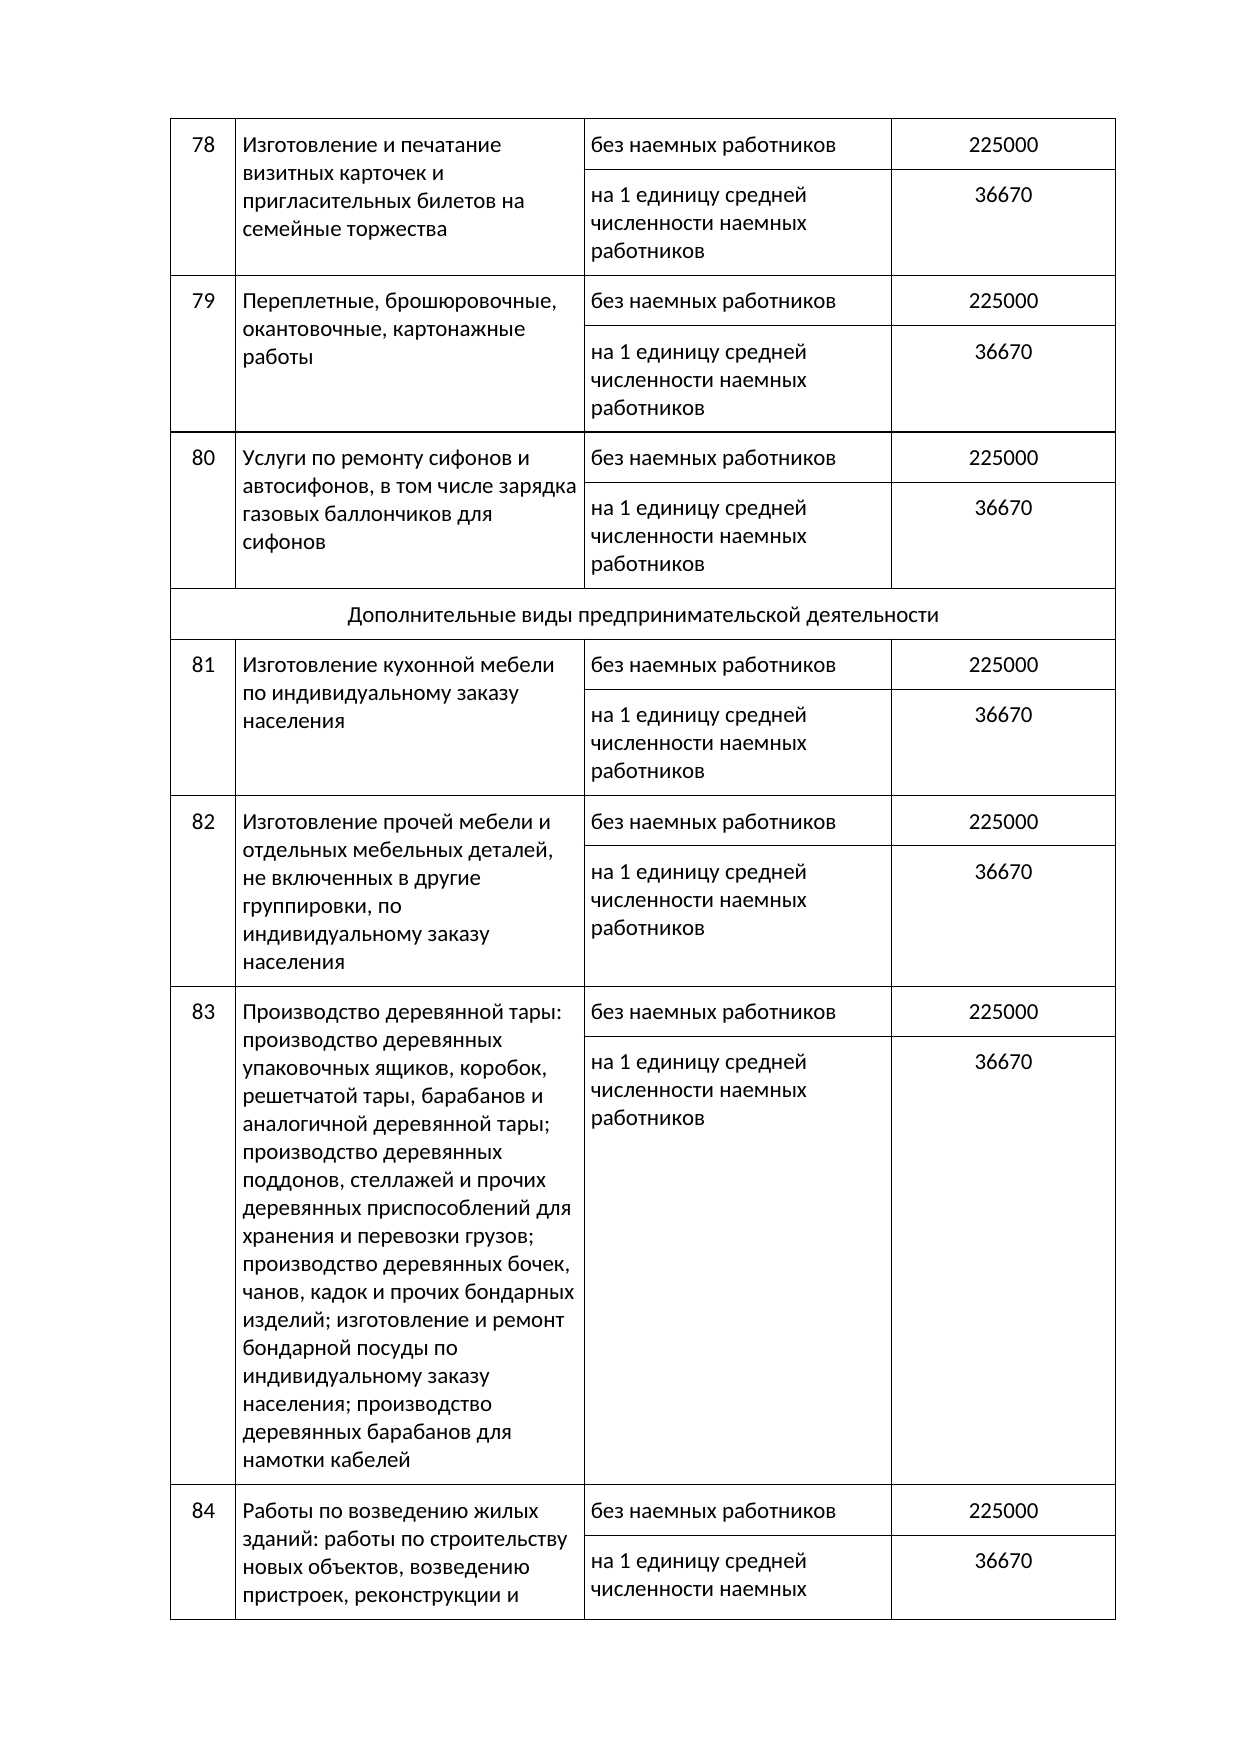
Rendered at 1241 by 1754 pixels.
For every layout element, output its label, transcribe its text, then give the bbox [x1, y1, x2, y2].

table_cell 84 [171, 1485, 235, 1618]
table_cell 82 [171, 796, 235, 986]
table_cell на 1 единицу средней численности наемных работников [585, 326, 891, 431]
table_cell без наемных работников [585, 640, 891, 689]
table_cell на 1 единицу средней численности наемных работников [585, 690, 891, 795]
table_cell без наемных работников [585, 1485, 891, 1534]
table_cell Услуги по ремонту сифонов и автосифонов, в том числе зарядка газовых баллончиков для сифонов [236, 433, 584, 588]
table_cell 36670 [892, 1037, 1115, 1484]
table_cell без наемных работников [585, 276, 891, 325]
table_cell 225000 [892, 119, 1115, 168]
table_cell 36670 [892, 1536, 1115, 1618]
table_cell на 1 единицу средней численности наемных работников [585, 483, 891, 588]
table_cell без наемных работников [585, 796, 891, 845]
table_cell Изготовление и печатание визитных карточек и пригласительных билетов на семейные торжества [236, 119, 584, 275]
table_cell без наемных работников [585, 433, 891, 482]
table_cell 36670 [892, 326, 1115, 431]
table_cell 225000 [892, 640, 1115, 689]
table_cell 36670 [892, 483, 1115, 588]
table_cell 83 [171, 987, 235, 1484]
table_cell 225000 [892, 796, 1115, 845]
table_cell 36670 [892, 170, 1115, 275]
table_cell 36670 [892, 846, 1115, 986]
table_cell без наемных работников [585, 987, 891, 1036]
table_cell 79 [171, 276, 235, 431]
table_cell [585, 1536, 891, 1618]
table_cell Переплетные, брошюровочные, окантовочные, картонажные работы [236, 276, 584, 431]
table_cell на 1 единицу средней численности наемных работников [585, 846, 891, 986]
table_cell 225000 [892, 433, 1115, 482]
table_cell 225000 [892, 276, 1115, 325]
table_cell 78 [171, 119, 235, 275]
table_cell без наемных работников [585, 119, 891, 168]
table_cell Дополнительные виды предпринимательской деятельности [171, 589, 1115, 638]
table_cell 225000 [892, 1485, 1115, 1534]
table_cell 225000 [892, 987, 1115, 1036]
table_cell Работы по возведению жилых зданий: работы по строительству новых объектов, возведению пристроек, реконструкции и ремонту зданий; ремонт домов, квартир по заказам населения; переборка бревенчатых и брусчатых срубов; ремонт подвальных помещений, погребов; ремонт садовых (дачных) домиков; ремонт хозяйственных построек (сараев, навесов, летних кухонь и др.); строительство индивидуальных домов; строительство хозяйственных построек; изготовление и сборка бревенчатых и брусчатых срубов; сборка щитовых домов заводского изготовления; строительство садовых домиков; пристройка к домам дополнительных помещений (веранд, туалетов и др.); строительство индивидуальных бань и душевых [236, 1485, 584, 1618]
table_cell Производство деревянной тары: производство деревянных упаковочных ящиков, коробок, решетчатой тары, барабанов и аналогичной деревянной тары; производство деревянных поддонов, стеллажей и прочих деревянных приспособлений для хранения и перевозки грузов; производство деревянных бочек, чанов, кадок и прочих бондарных изделий; изготовление и ремонт бондарной посуды по индивидуальному заказу населения; производство деревянных барабанов для намотки кабелей [236, 987, 584, 1484]
table_cell 36670 [892, 690, 1115, 795]
table_cell 80 [171, 433, 235, 588]
table_cell 81 [171, 640, 235, 795]
table_cell Изготовление прочей мебели и отдельных мебельных деталей, не включенных в другие группировки, по индивидуальному заказу населения [236, 796, 584, 986]
table_cell Изготовление кухонной мебели по индивидуальному заказу населения [236, 640, 584, 795]
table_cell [585, 170, 891, 275]
table_cell на 1 единицу средней численности наемных работников [585, 1037, 891, 1484]
